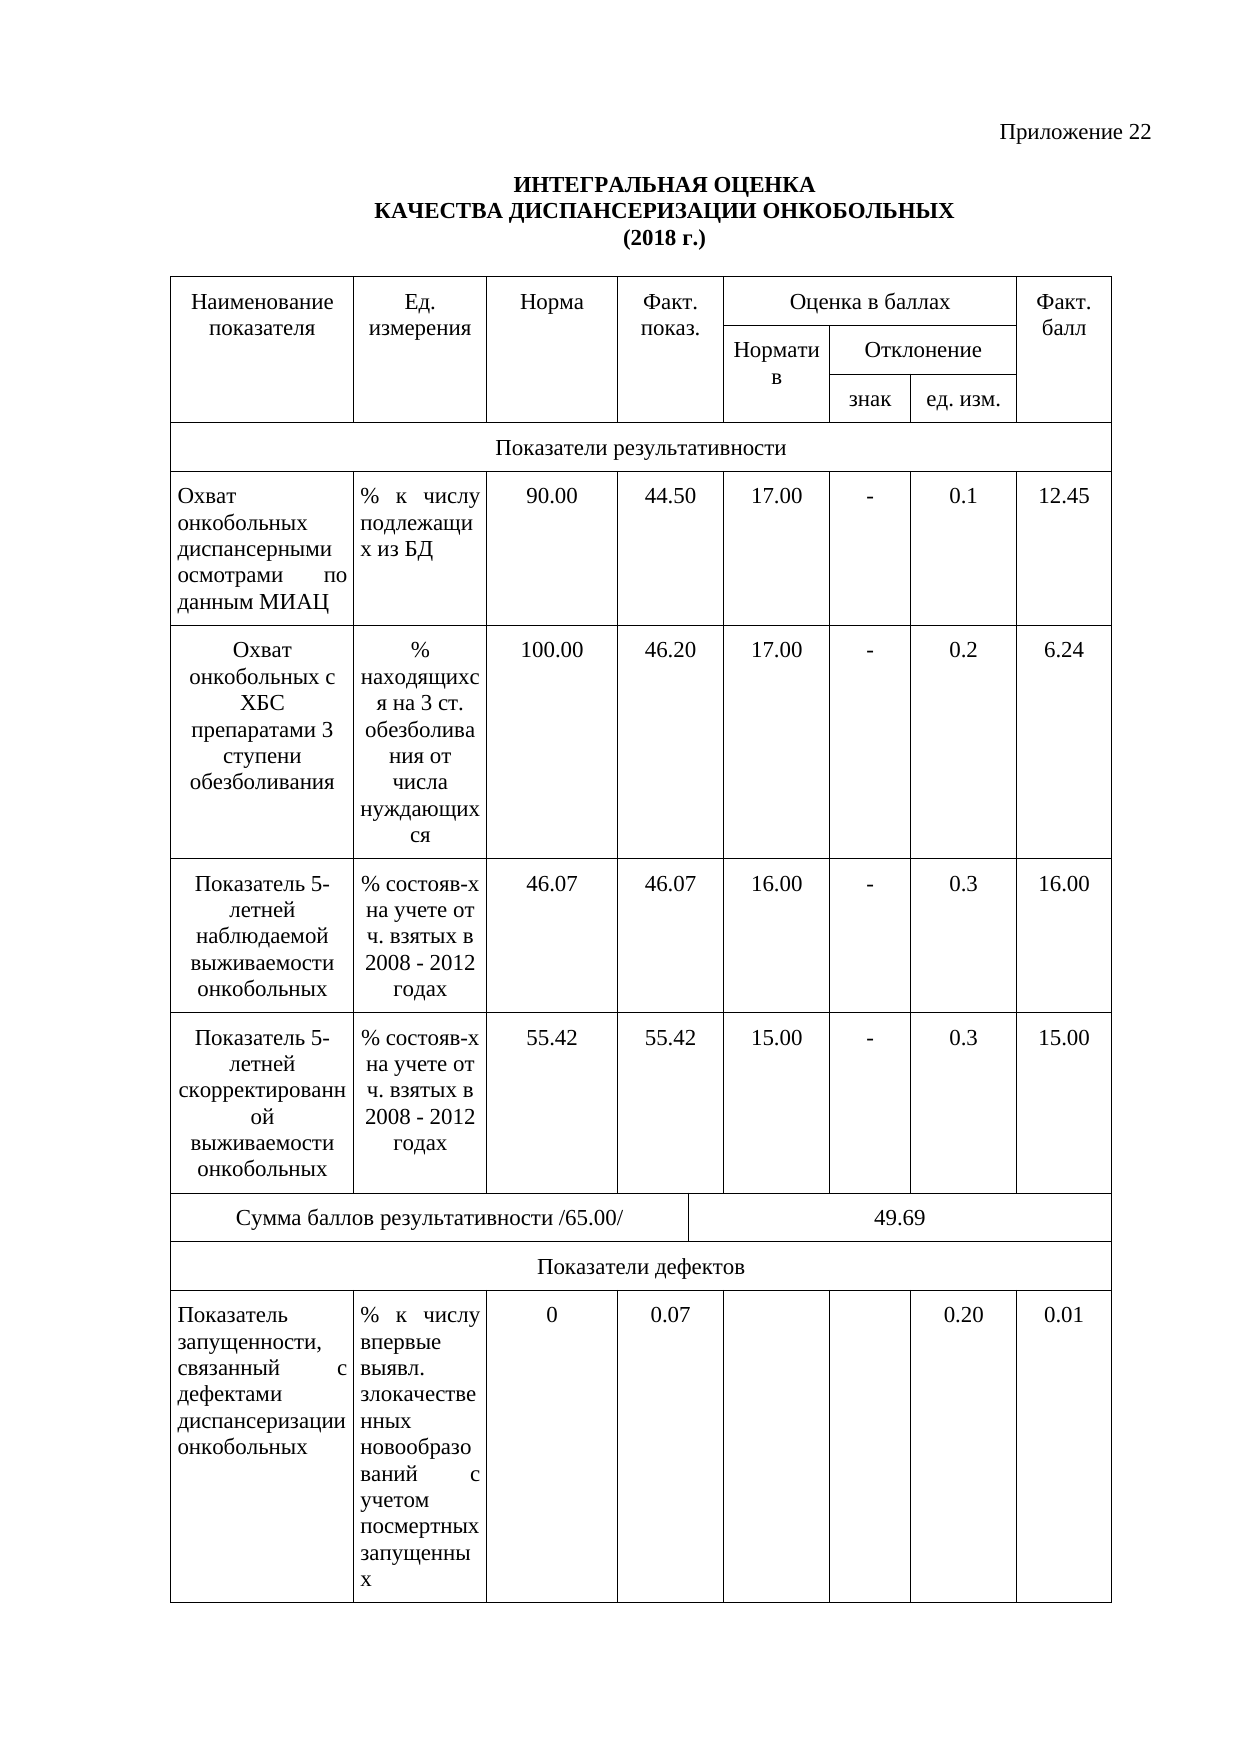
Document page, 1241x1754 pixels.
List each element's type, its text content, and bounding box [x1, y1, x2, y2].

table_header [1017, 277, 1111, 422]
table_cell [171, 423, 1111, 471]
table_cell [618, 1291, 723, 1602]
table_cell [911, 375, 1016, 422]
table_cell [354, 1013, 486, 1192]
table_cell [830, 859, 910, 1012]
title КАЧЕСТВА ДИСПАНСЕРИЗАЦИИ ОНКОБОЛЬНЫХ [177, 197, 1152, 223]
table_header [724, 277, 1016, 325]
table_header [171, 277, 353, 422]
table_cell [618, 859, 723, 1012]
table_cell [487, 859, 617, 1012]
text Приложение 22 [177, 118, 1152, 144]
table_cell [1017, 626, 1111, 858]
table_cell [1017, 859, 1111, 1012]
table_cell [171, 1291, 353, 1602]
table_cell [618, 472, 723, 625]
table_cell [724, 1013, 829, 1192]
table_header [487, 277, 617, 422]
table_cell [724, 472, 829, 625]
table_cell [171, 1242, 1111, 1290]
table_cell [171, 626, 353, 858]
title ИНТЕГРАЛЬНАЯ ОЦЕНКА [177, 171, 1152, 197]
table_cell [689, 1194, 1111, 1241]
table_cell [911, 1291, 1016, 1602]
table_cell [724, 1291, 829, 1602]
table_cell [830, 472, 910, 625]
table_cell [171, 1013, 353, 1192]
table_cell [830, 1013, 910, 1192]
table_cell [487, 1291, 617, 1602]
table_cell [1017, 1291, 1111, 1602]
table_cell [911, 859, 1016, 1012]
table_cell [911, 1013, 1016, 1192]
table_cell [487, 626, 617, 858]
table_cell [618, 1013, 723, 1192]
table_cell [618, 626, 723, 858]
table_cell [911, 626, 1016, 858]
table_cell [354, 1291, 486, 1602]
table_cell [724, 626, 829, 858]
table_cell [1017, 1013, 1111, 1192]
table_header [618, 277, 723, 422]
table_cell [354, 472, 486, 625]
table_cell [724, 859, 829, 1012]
title (2018 г.) [177, 223, 1152, 250]
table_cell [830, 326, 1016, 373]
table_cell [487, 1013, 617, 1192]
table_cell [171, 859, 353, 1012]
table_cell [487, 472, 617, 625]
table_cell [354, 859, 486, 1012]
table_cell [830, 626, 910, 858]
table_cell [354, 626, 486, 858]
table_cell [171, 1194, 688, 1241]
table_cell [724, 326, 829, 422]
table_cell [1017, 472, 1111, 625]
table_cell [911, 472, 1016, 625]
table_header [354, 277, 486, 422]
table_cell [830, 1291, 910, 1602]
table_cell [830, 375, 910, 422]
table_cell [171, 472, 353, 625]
